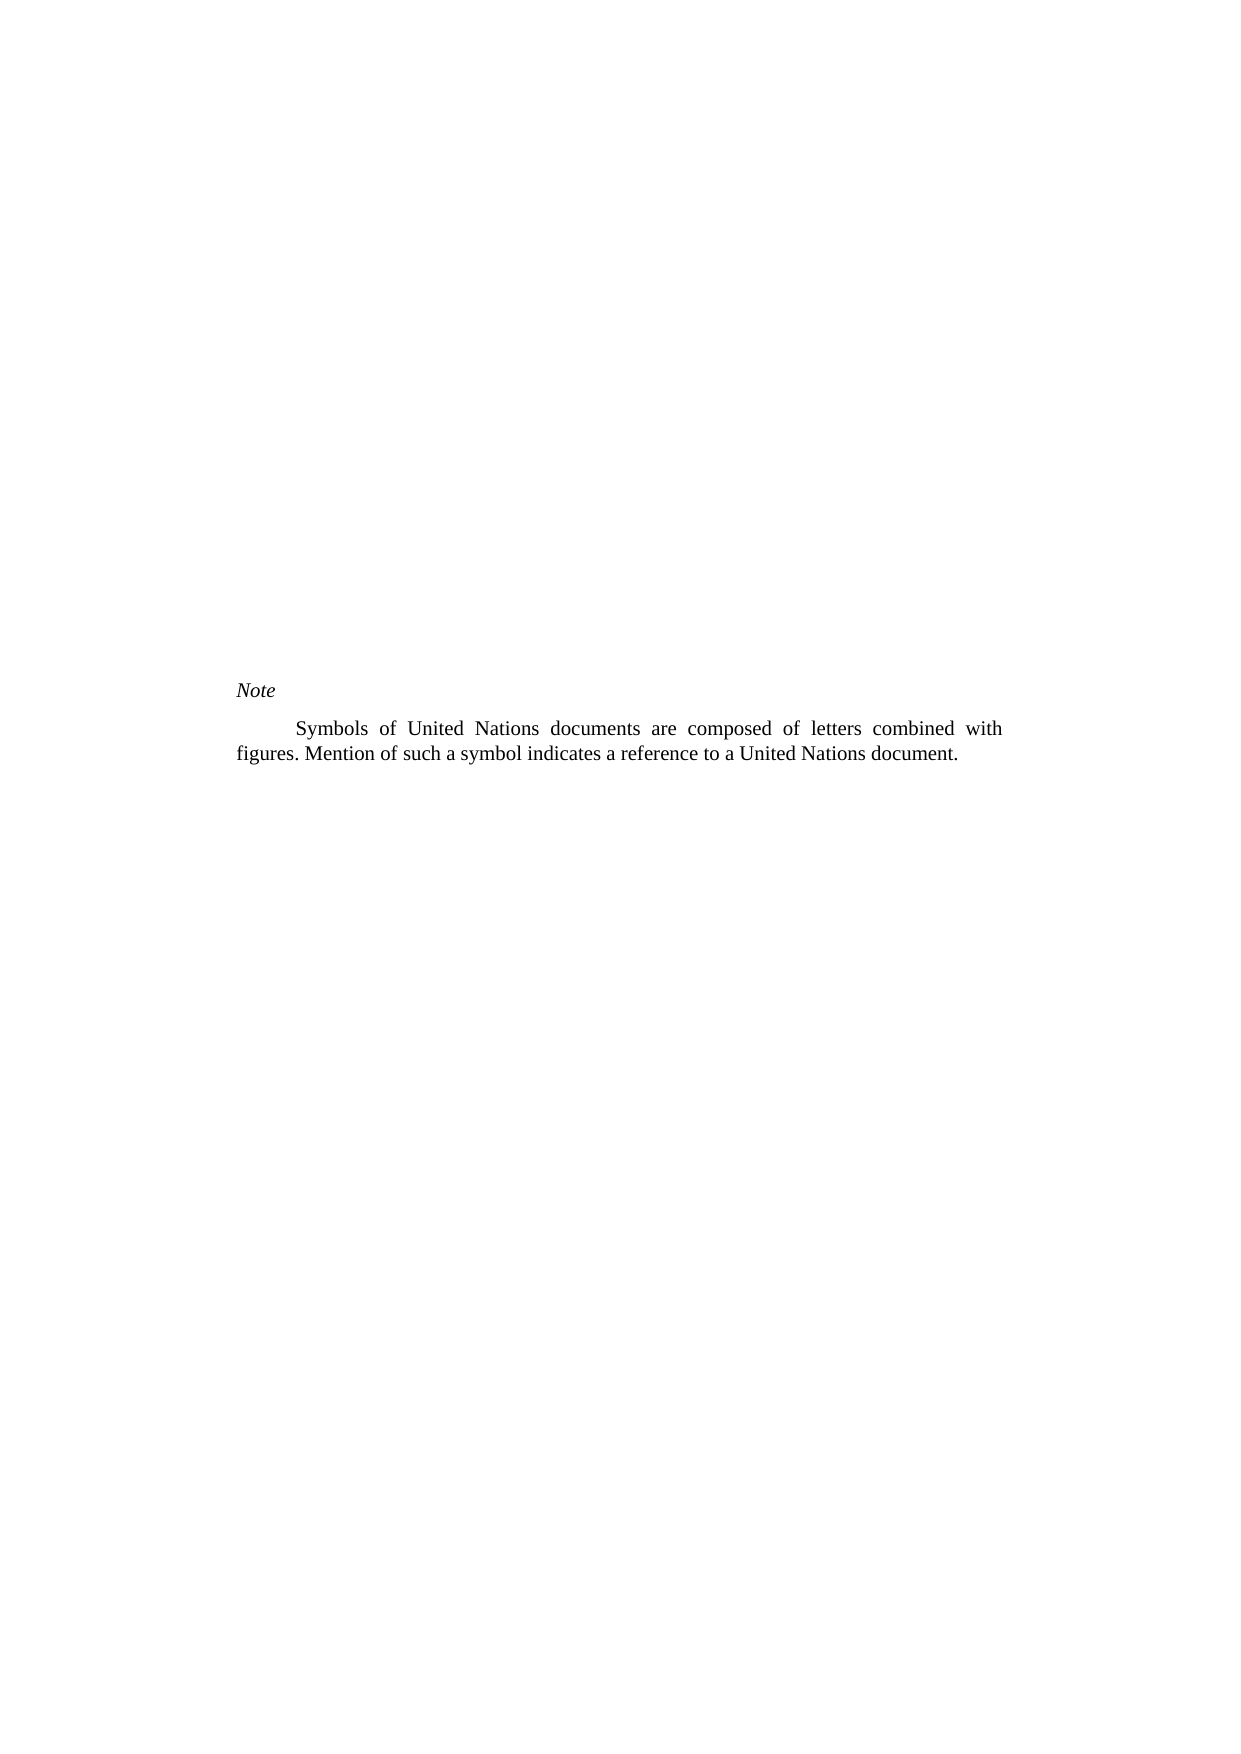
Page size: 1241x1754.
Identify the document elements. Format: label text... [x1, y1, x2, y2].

text Note [236, 677, 1122, 702]
text Symbols of United Nations documents are composed of letters combined with figures. Mention of such a symbol indicates a reference to a United Nations document. [236, 715, 1004, 765]
